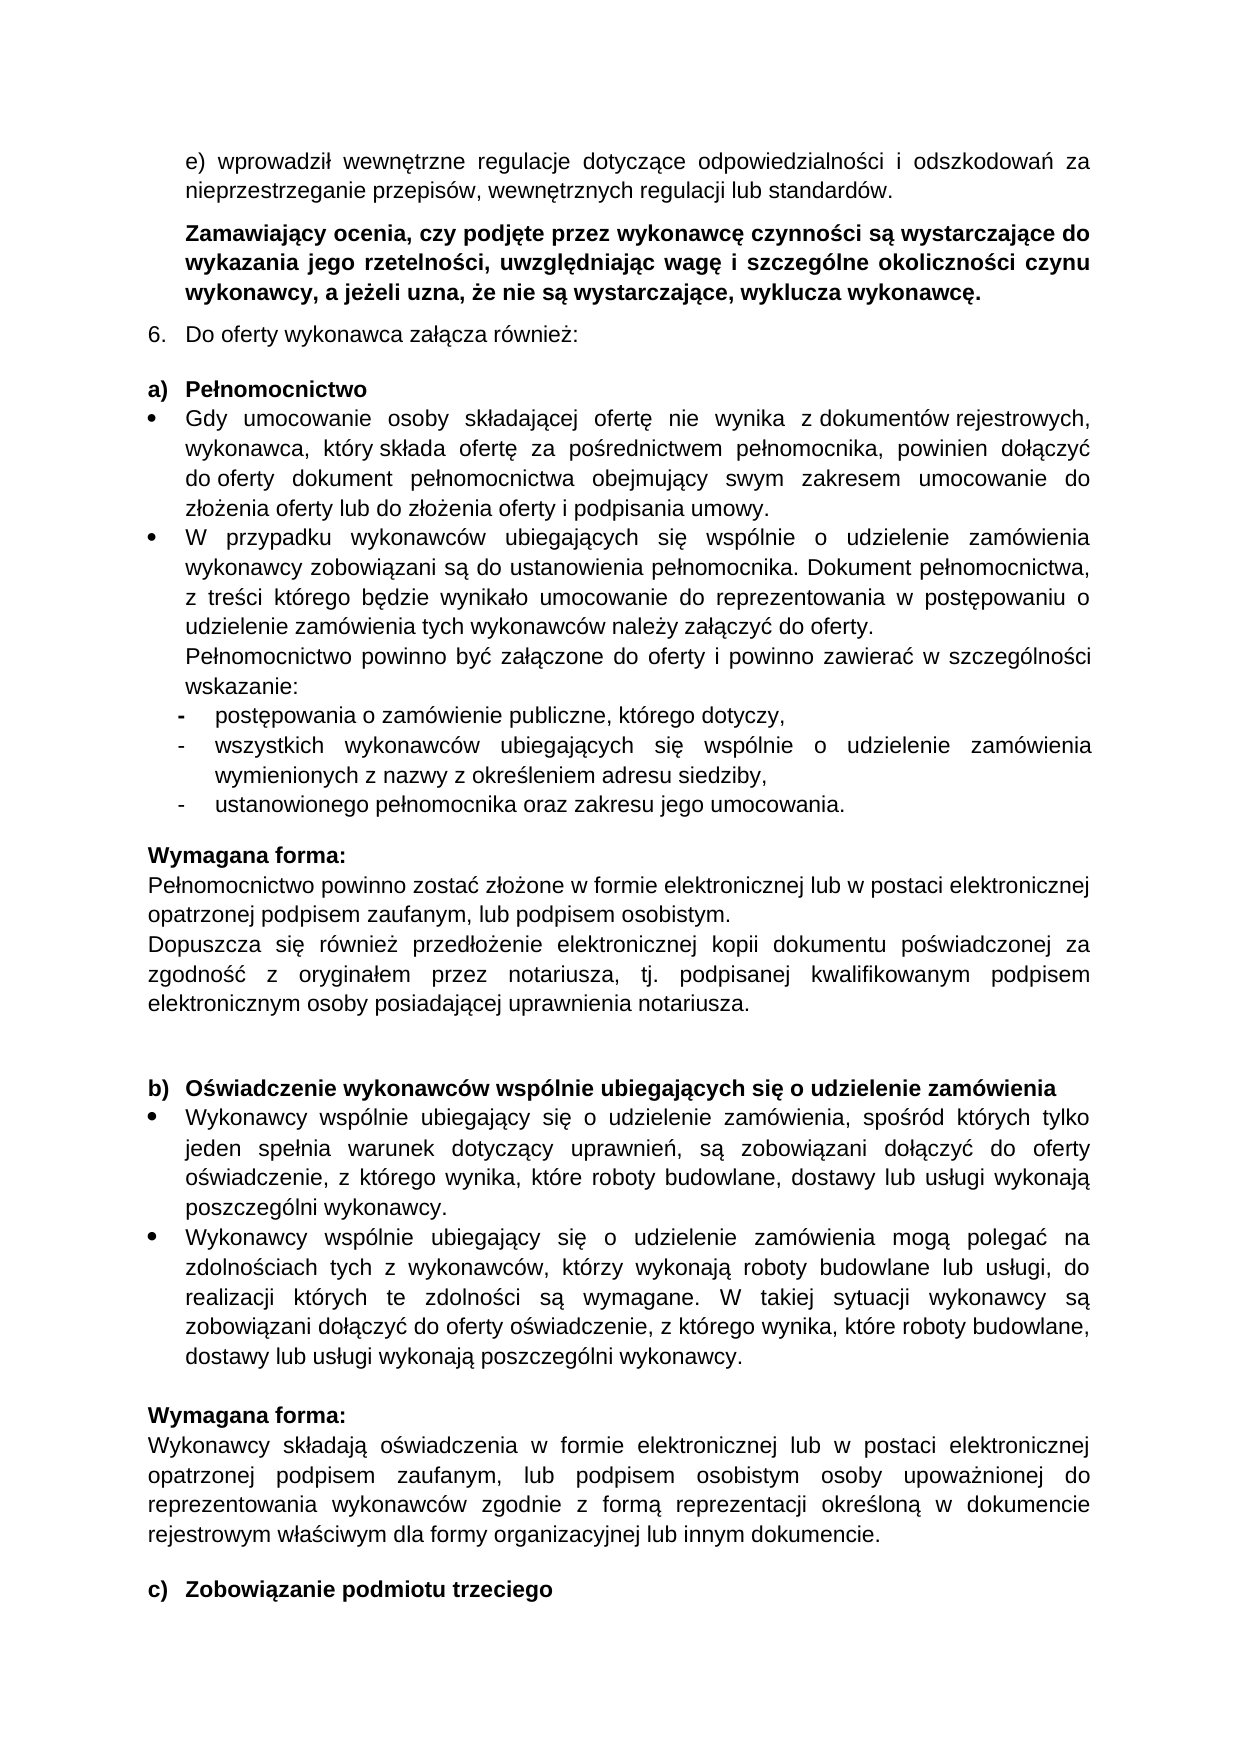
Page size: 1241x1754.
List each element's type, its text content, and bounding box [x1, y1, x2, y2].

text Wykonawcy składają oświadczenia w formie elektronicznej lub w postaci elektronicznej opatrzonej podpisem zaufanym, lub podpisem osobistym osoby upoważnionej do reprezentowania wykonawców zgodnie z formą reprezentacji określoną w dokumencie rejestrowym właściwym dla formy organizacyjnej lub innym dokumencie. [148, 1432, 1091, 1547]
list Gdy umocowanie osoby składającej ofertę nie wynika z dokumentów rejestrowych, wykonawca, który składa ofertę za pośrednictwem pełnomocnika, powinien dołączyć do oferty dokument pełnomocnictwa obejmujący swym zakresem umocowanie do złożenia oferty lub do złożenia oferty i podpisania umowy. [148, 405, 1091, 521]
list Pełnomocnictwo [148, 376, 1104, 402]
list wszystkich wykonawców ubiegających się wspólnie o udzielenie zamówienia wymienionych z nazwy z określeniem adresu siedziby, [177, 732, 1093, 788]
list Wykonawcy wspólnie ubiegający się o udzielenie zamówienia, spośród których tylko jeden spełnia warunek dotyczący uprawnień, są zobowiązani dołączyć do oferty oświadczenie, z którego wynika, które roboty budowlane, dostawy lub usługi wykonają poszczególni wykonawcy. [148, 1104, 1091, 1220]
list Wykonawcy wspólnie ubiegający się o udzielenie zamówienia mogą polegać na zdolnościach tych z wykonawców, którzy wykonają roboty budowlane lub usługi, do realizacji których te zdolności są wymagane. W takiej sytuacji wykonawcy są zobowiązani dołączyć do oferty oświadczenie, z którego wynika, które roboty budowlane, dostawy lub usługi wykonają poszczególni wykonawcy. [148, 1224, 1091, 1369]
list W przypadku wykonawców ubiegających się wspólnie o udzielenie zamówienia wykonawcy zobowiązani są do ustanowienia pełnomocnika. Dokument pełnomocnictwa, z treści którego będzie wynikało umocowanie do reprezentowania w postępowaniu o udzielenie zamówienia tych wykonawców należy załączyć do oferty. [148, 524, 1091, 639]
text Pełnomocnictwo powinno zostać złożone w formie elektronicznej lub w postaci elektronicznej opatrzonej podpisem zaufanym, lub podpisem osobistym. [148, 872, 1091, 928]
text e) wprowadził wewnętrzne regulacje dotyczące odpowiedzialności i odszkodowań za nieprzestrzeganie przepisów, wewnętrznych regulacji lub standardów. [185, 148, 1091, 204]
list Zobowiązanie podmiotu trzeciego [148, 1576, 1104, 1602]
text Dopuszcza się również przedłożenie elektronicznej kopii dokumentu poświadczonej za zgodność z oryginałem przez notariusza, tj. podpisanej kwalifikowanym podpisem elektronicznym osoby posiadającej uprawnienia notariusza. [148, 931, 1091, 1017]
text Wymagana forma: [148, 1402, 1091, 1429]
list Oświadczenie wykonawców wspólnie ubiegających się o udzielenie zamówienia [148, 1075, 1104, 1101]
list postępowania o zamówienie publiczne, którego dotyczy, [177, 702, 1093, 729]
text Zamawiający ocenia, czy podjęte przez wykonawcę czynności są wystarczające do wykazania jego rzetelności, uwzględniając wagę i szczególne okoliczności czynu wykonawcy, a jeżeli uzna, że nie są wystarczające, wyklucza wykonawcę. [185, 219, 1091, 305]
list Do oferty wykonawca załącza również: [148, 321, 1093, 347]
list ustanowionego pełnomocnika oraz zakresu jego umocowania. [177, 791, 1093, 818]
text Wymagana forma: [148, 842, 1091, 868]
text Pełnomocnictwo powinno być załączone do oferty i powinno zawierać w szczególności wskazanie: [185, 643, 1093, 699]
